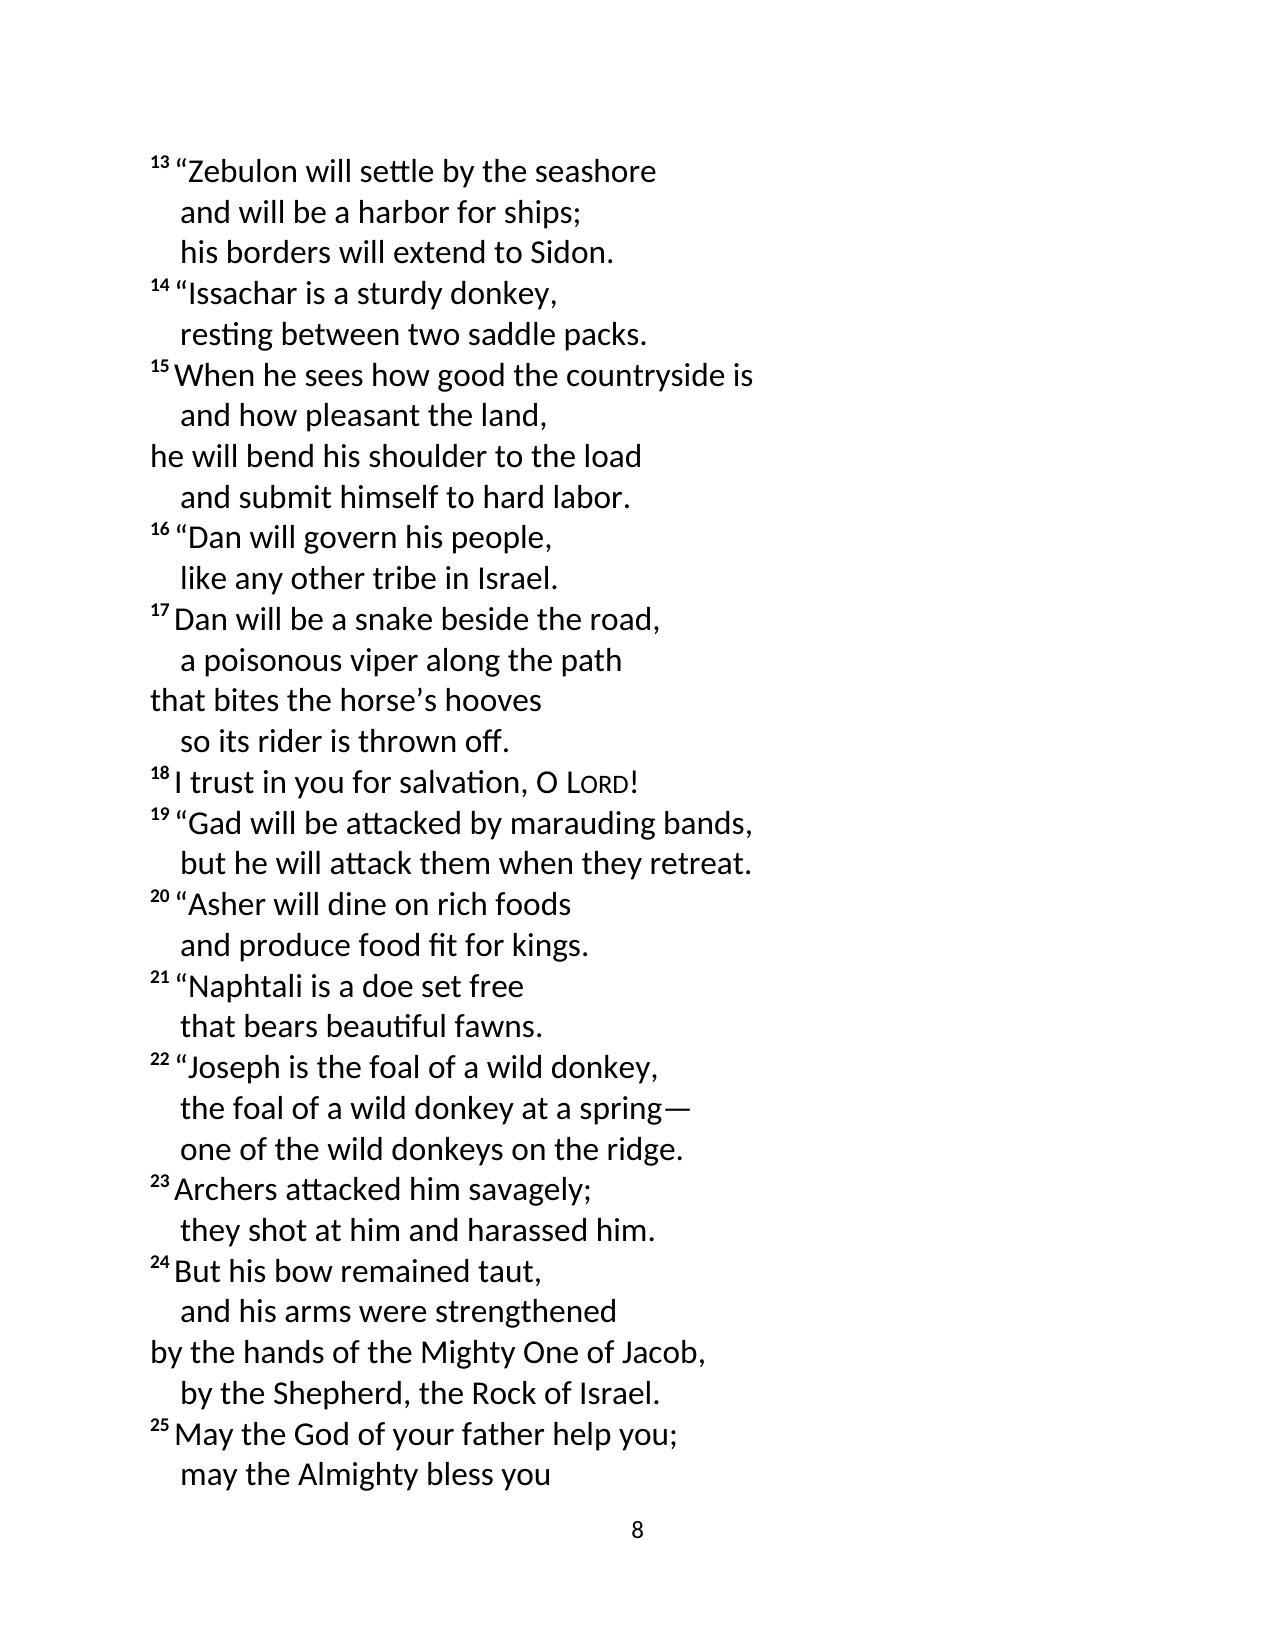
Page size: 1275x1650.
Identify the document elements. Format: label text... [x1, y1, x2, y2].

text 14 “Issachar is a sturdy donkey, resting between two saddle packs. 15 When he sees how good the countryside is and how pleasant the land, he will bend his shoulder to the load and submit himself to hard labor. [150, 272, 1125, 517]
text 19 “Gad will be attacked by marauding bands, but he will attack them when they retreat. [150, 802, 1125, 883]
text 21 “Naphtali is a doe set free that bears beautiful fawns. [150, 964, 1125, 1046]
text 16 “Dan will govern his people, like any other tribe in Israel. 17 Dan will be a snake beside the road, a poisonous viper along the path that bites the horse’s hooves so its rider is thrown off. 18 I trust in you for salvation, O Lord! [150, 517, 1125, 802]
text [150, 1046, 1125, 1494]
text 20 “Asher will dine on rich foods and produce food fit for kings. [150, 883, 1125, 964]
text 13 “Zebulon will settle by the seashore and will be a harbor for ships; his borders will extend to Sidon. [150, 150, 1125, 272]
